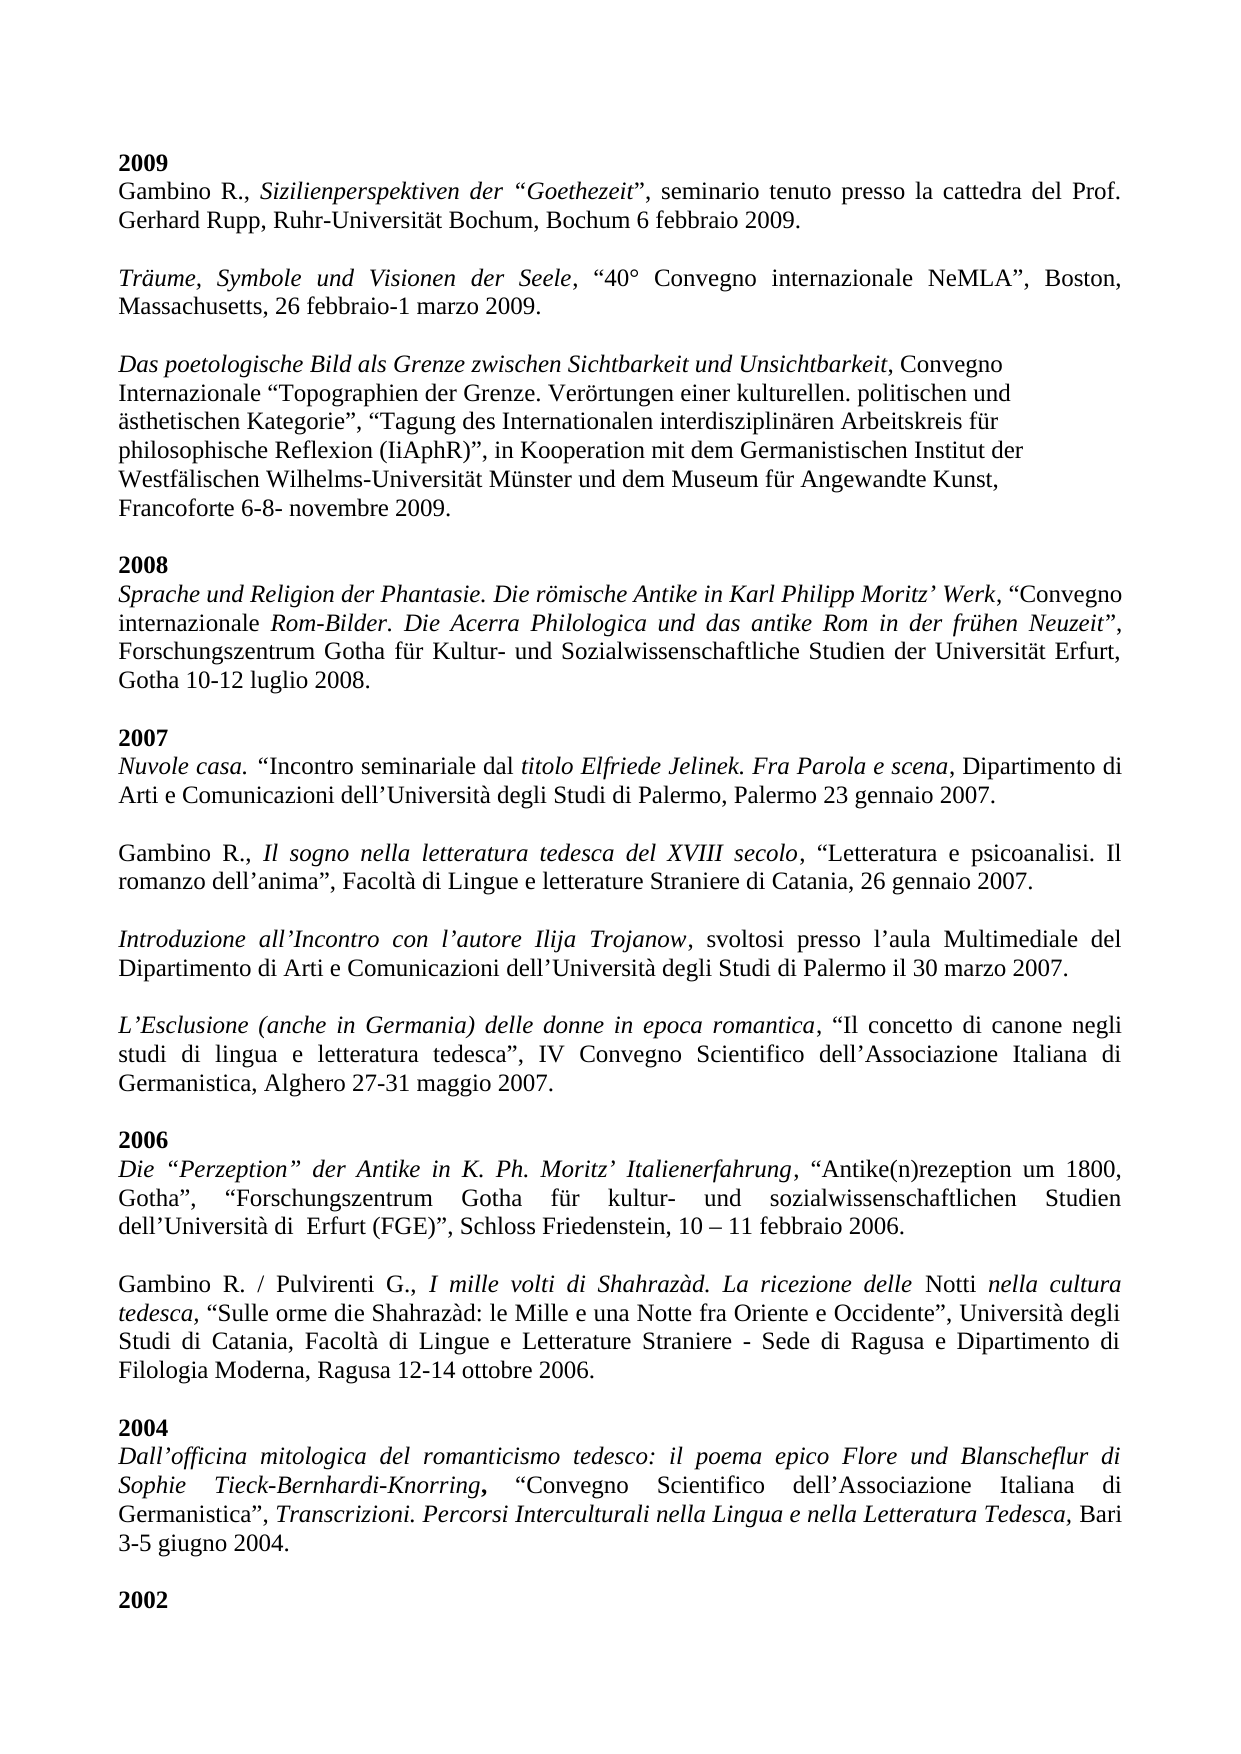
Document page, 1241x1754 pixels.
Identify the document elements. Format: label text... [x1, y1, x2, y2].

text Gambino R., Sizilienperspektiven der “Goethezeit”, seminario tenuto presso la cattedra del Prof. Gerhard Rupp, Ruhr-Universität Bochum, Bochum 6 febbraio 2009. [118, 176, 1122, 234]
text Gambino R. / Pulvirenti G., I mille volti di Shahrazàd. La ricezione delle Notti nella cultura tedesca, “Sulle orme die Shahrazàd: le Mille e una Notte fra Oriente e Occidente”, Università degli Studi di Catania, Facoltà di Lingue e Letterature Straniere - Sede di Ragusa e Dipartimento di Filologia Moderna, Ragusa 12-14 ottobre 2006. [118, 1269, 1122, 1384]
text Die “Perzeption” der Antike in K. Ph. Moritz’ Italienerfahrung, “Antike(n)rezeption um 1800, Gotha”, “Forschungszentrum Gotha für kultur- und sozialwissenschaftlichen Studien dell’Università di Erfurt (FGE)”, Schloss Friedenstein, 10 – 11 febbraio 2006. [118, 1154, 1122, 1240]
text L’Esclusione (anche in Germania) delle donne in epoca romantica, “Il concetto di canone negli studi di lingua e letteratura tedesca”, IV Convegno Scientifico dell’Associazione Italiana di Germanistica, Alghero 27-31 maggio 2007. [118, 1010, 1122, 1096]
text Sprache und Religion der Phantasie. Die römische Antike in Karl Philipp Moritz’ Werk, “Convegno internazionale Rom-Bilder. Die Acerra Philologica und das antike Rom in der frühen Neuzeit”, Forschungszentrum Gotha für Kultur- und Sozialwissenschaftliche Studien der Universität Erfurt, Gotha 10-12 luglio 2008. [118, 579, 1122, 694]
text 2006 [118, 1125, 1122, 1154]
text 2004 [118, 1413, 1122, 1441]
text Dall’officina mitologica del romanticismo tedesco: il poema epico Flore und Blanscheflur di Sophie Tieck-Bernhardi-Knorring, “Convegno Scientifico dell’Associazione Italiana di Germanistica”, Transcrizioni. Percorsi Interculturali nella Lingua e nella Letteratura Tedesca, Bari 3-5 giugno 2004. [118, 1441, 1122, 1556]
text Gambino R., Il sogno nella letteratura tedesca del XVIII secolo, “Letteratura e psicoanalisi. Il romanzo dell’anima”, Facoltà di Lingue e letterature Straniere di Catania, 26 gennaio 2007. [118, 838, 1122, 895]
text Nuvole casa. “Incontro seminariale dal titolo Elfriede Jelinek. Fra Parola e scena, Dipartimento di Arti e Comunicazioni dell’Università degli Studi di Palermo, Palermo 23 gennaio 2007. [118, 751, 1122, 809]
text 2009 [118, 148, 1122, 176]
text Introduzione all’Incontro con l’autore Ilija Trojanow, svoltosi presso l’aula Multimediale del Dipartimento di Arti e Comunicazioni dell’Università degli Studi di Palermo il 30 marzo 2007. [118, 924, 1122, 981]
text Träume, Symbole und Visionen der Seele, “40° Convegno internazionale NeMLA”, Boston, Massachusetts, 26 febbraio-1 marzo 2009. [118, 263, 1122, 320]
text Das poetologische Bild als Grenze zwischen Sichtbarkeit und Unsichtbarkeit, Convegno Internazionale “Topographien der Grenze. Verörtungen einer kulturellen. politischen und ästhetischen Kategorie”, “Tagung des Internationalen interdisziplinären Arbeitskreis für philosophische Reflexion (IiAphR)”, in Kooperation mit dem Germanistischen Institut der Westfälischen Wilhelms-Universität Münster und dem Museum für Angewandte Kunst, Francoforte 6-8- novembre 2009. [118, 349, 1122, 521]
text 2002 [118, 1585, 1122, 1614]
text 2008 [118, 550, 1122, 579]
text 2007 [118, 723, 1122, 751]
